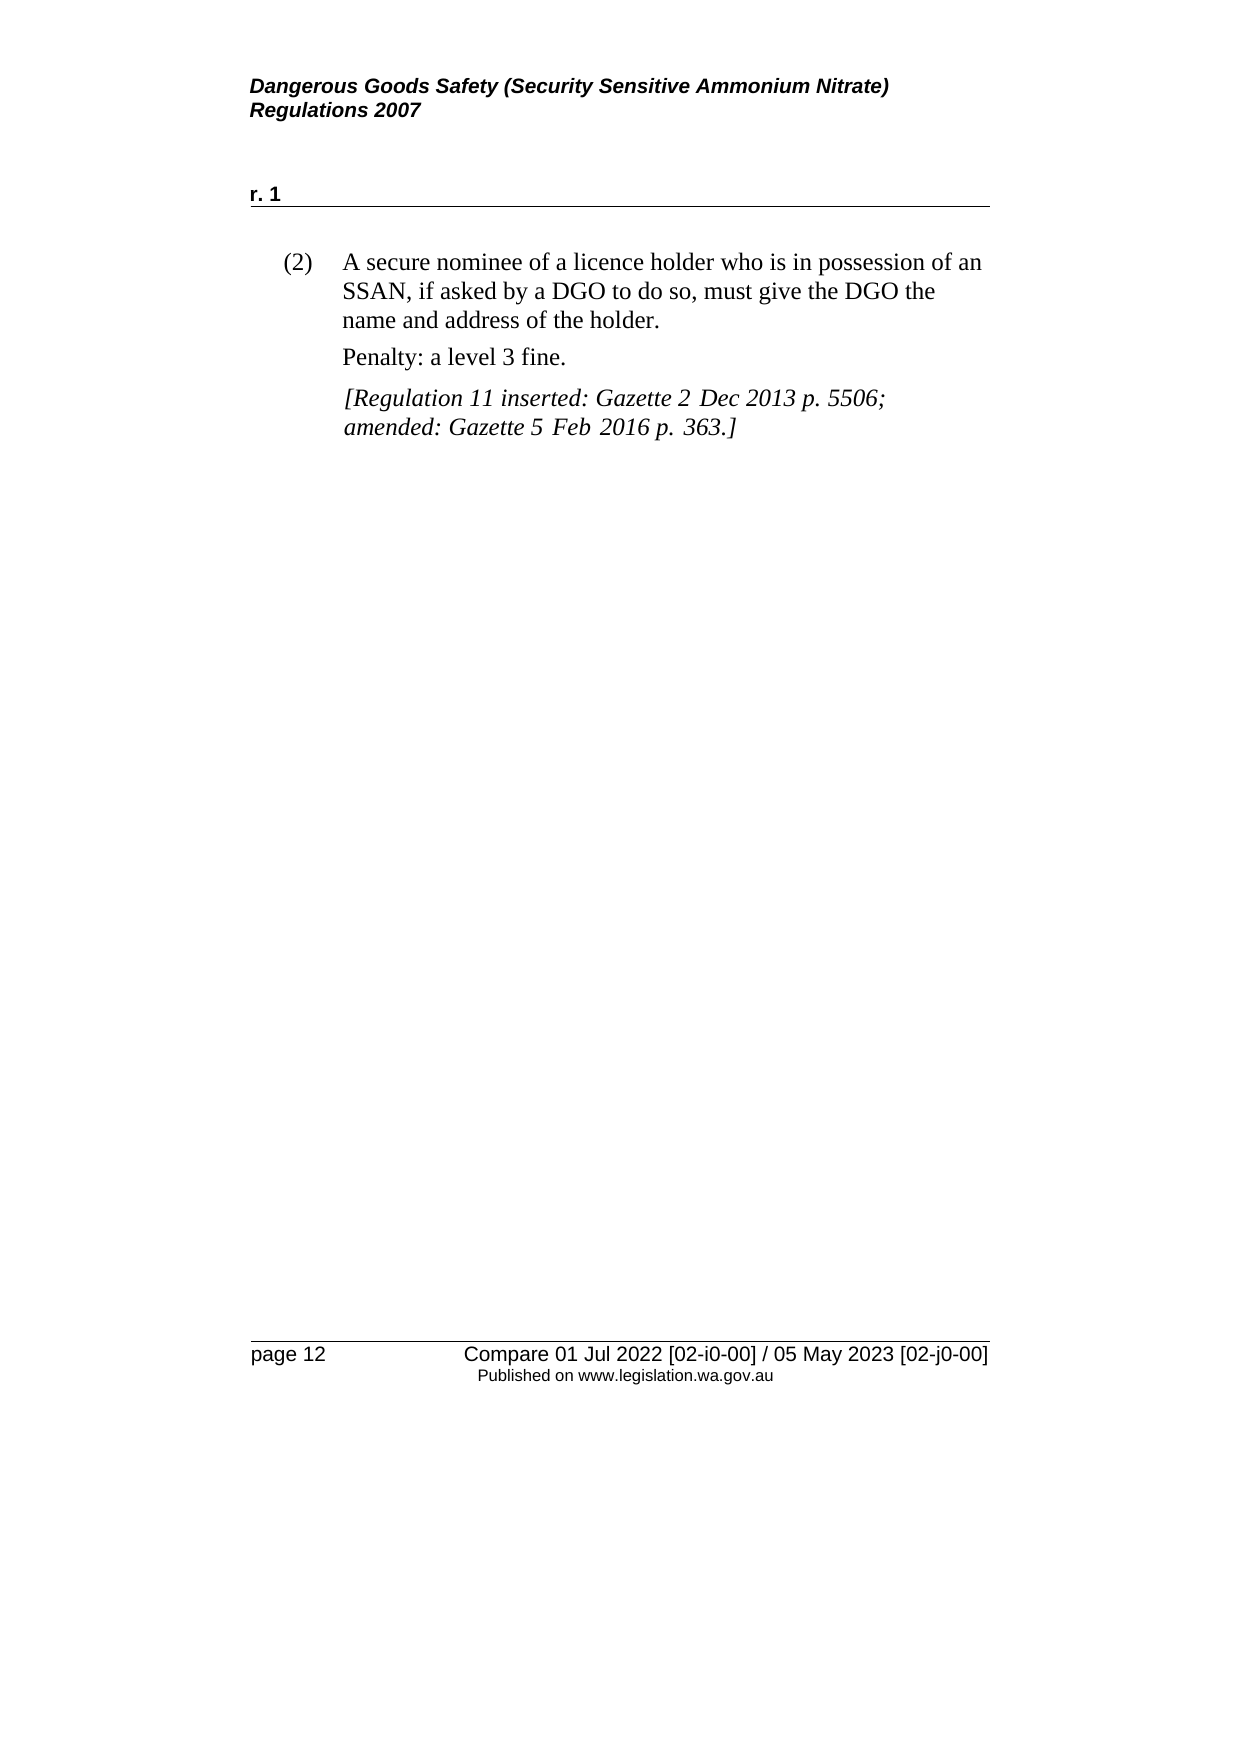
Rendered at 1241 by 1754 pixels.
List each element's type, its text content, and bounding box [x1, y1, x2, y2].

text (2) A secure nominee of a licence holder who is in possession of an SSAN, if asked by a DGO to do so, must give the DGO the name and address of the holder. [251, 247, 990, 334]
text Penalty: a level 3 fine. [251, 342, 990, 371]
text [Regulation 11 inserted: Gazette 2 Dec 2013 p. 5506; amended: Gazette 5 Feb 2016 p. 363.] [251, 383, 990, 441]
